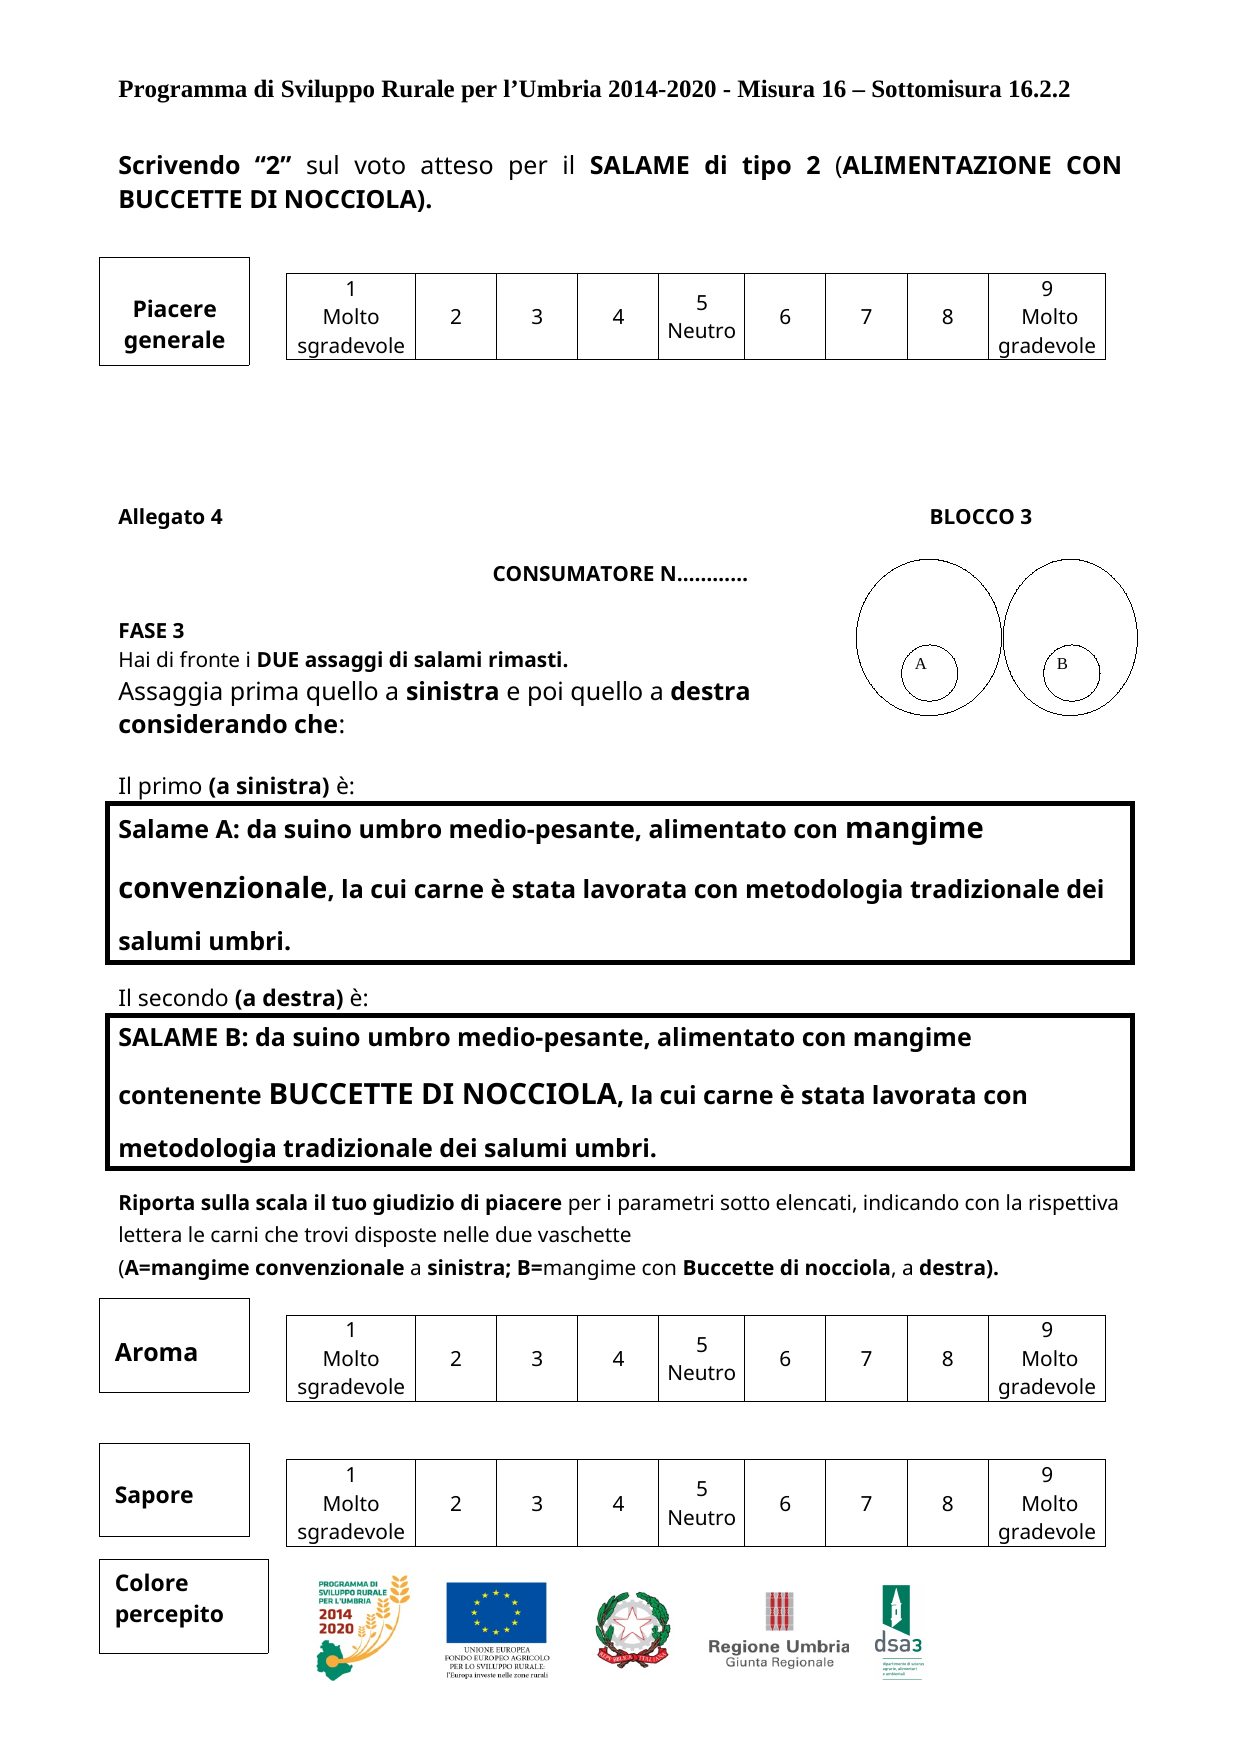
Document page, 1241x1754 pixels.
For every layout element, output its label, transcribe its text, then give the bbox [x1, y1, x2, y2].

table_header 5 Neutro [659, 274, 744, 359]
table_header 9 Molto gradevole [989, 274, 1105, 359]
text Il primo (a sinistra) è: [118, 770, 1122, 801]
table_header 1 Molto sgradevole [287, 1316, 415, 1401]
table_header 3 [497, 274, 577, 359]
table_header 4 [578, 274, 658, 359]
table_header 6 [745, 1460, 825, 1546]
table_header 2 [416, 1316, 496, 1401]
table_header 2 [416, 1460, 496, 1546]
text SALAME B: da suino umbro medio-pesante, alimentato con mangime contenente BUCCETTE DI NOCCIOLA, la cui carne è stata lavorata con metodologia tradizionale dei salumi umbri. [110, 1018, 1130, 1166]
table_header 4 [578, 1460, 658, 1546]
table_header 3 [497, 1460, 577, 1546]
text CONSUMATORE N………… [118, 559, 1122, 588]
table_header 8 [908, 274, 988, 359]
table_header 6 [745, 1316, 825, 1401]
table_header 7 [826, 274, 907, 359]
table_header 2 [416, 274, 496, 359]
table_header 6 [745, 274, 825, 359]
table_header 9 Molto gradevole [989, 1316, 1105, 1401]
table_header 9 Molto gradevole [989, 1460, 1105, 1546]
table_header 1 Molto sgradevole [287, 1460, 415, 1546]
text (A=mangime convenzionale a sinistra; B=mangime con Buccette di nocciola, a destra). [118, 1253, 1122, 1282]
text FASE 3 [118, 616, 1122, 645]
picture [874, 1583, 924, 1681]
text Il secondo (a destra) è: [118, 982, 1122, 1013]
table_header 8 [908, 1316, 988, 1401]
table_header 1 Molto sgradevole [287, 274, 415, 359]
table_header 8 [908, 1460, 988, 1546]
text Assaggia prima quello a sinistra e poi quello a destra [118, 673, 1122, 707]
table_header 4 [578, 1316, 658, 1401]
table_header 3 [497, 1316, 577, 1401]
text Allegato 4 BLOCCO 3 [118, 502, 1122, 531]
table_header 5 Neutro [659, 1316, 744, 1401]
text considerando che: [118, 707, 1122, 741]
text Riporta sulla scala il tuo giudizio di piacere per i parametri sotto elencati, indicando con la rispettiva lettera le carni che trovi disposte nelle due vaschette [118, 1188, 1122, 1249]
text Scrivendo “2” sul voto atteso per il SALAME di tipo 2 (ALIMENTAZIONE CON BUCCETTE DI NOCCIOLA). [118, 148, 1122, 216]
table_header 5 Neutro [659, 1460, 744, 1546]
text Hai di fronte i DUE assaggi di salami rimasti. [938, 645, 1064, 673]
table_header 7 [826, 1460, 907, 1546]
picture [316, 1575, 849, 1681]
table_header 7 [826, 1316, 907, 1401]
text Salame A: da suino umbro medio-pesante, alimentato con mangime convenzionale, la cui carne è stata lavorata con metodologia tradizionale dei salumi umbri. [110, 806, 1130, 960]
text Hai di fronte i DUE assaggi di salami rimasti. [118, 645, 921, 673]
